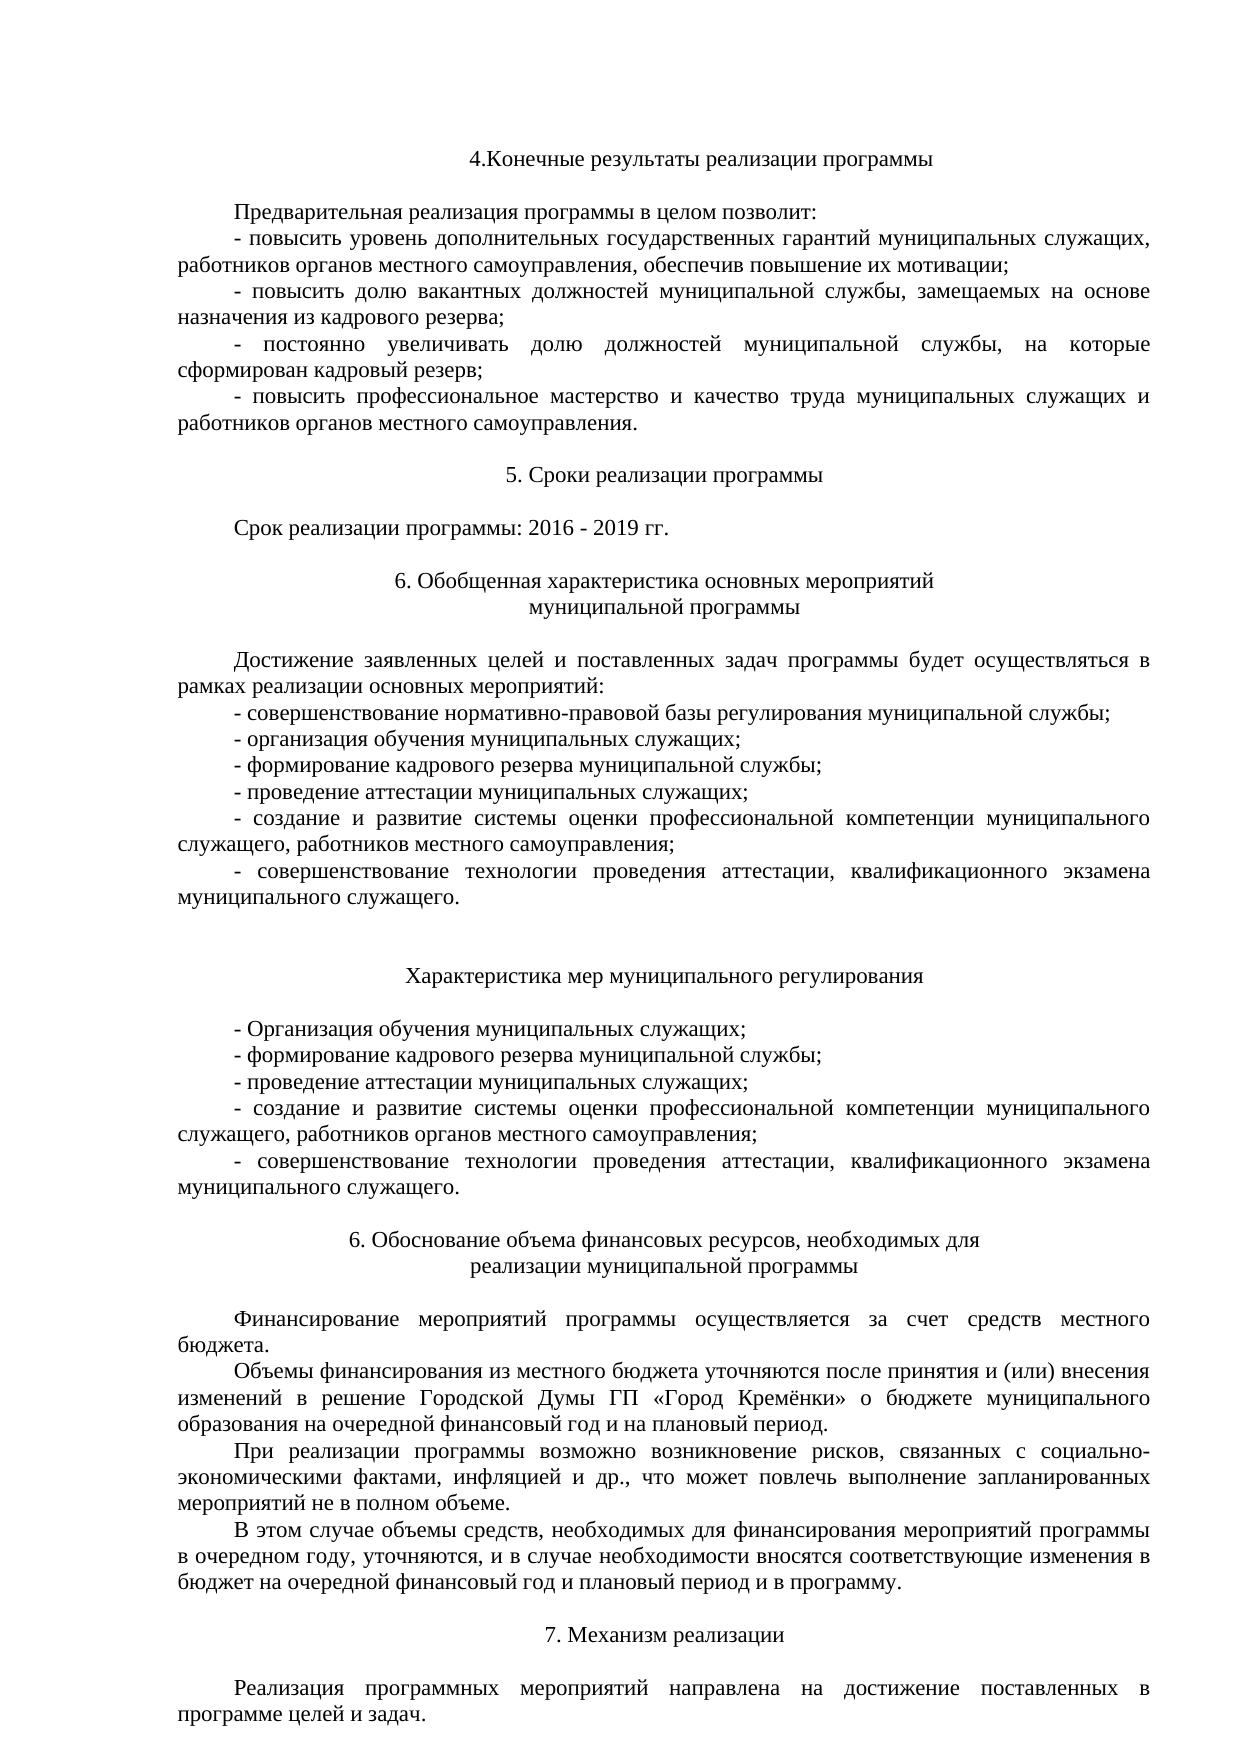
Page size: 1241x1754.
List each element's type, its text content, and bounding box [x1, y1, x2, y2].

text 7. Механизм реализации [177, 1621, 1152, 1647]
text - проведение аттестации муниципальных служащих; [177, 778, 1152, 804]
text - формирование кадрового резерва муниципальной службы; [177, 751, 1152, 778]
text - формирование кадрового резерва муниципальной службы; [177, 1041, 1152, 1068]
text - совершенствование нормативно-правовой базы регулирования муниципальной службы; [177, 699, 1152, 725]
text - повысить уровень дополнительных государственных гарантий муниципальных служащих, работников органов местного самоуправления, обеспечив повышение их мотивации; [177, 224, 1152, 277]
text - повысить долю вакантных должностей муниципальной службы, замещаемых на основе назначения из кадрового резерва; [177, 277, 1152, 330]
text Характеристика мер муниципального регулирования [177, 962, 1152, 989]
text 6. Обобщенная характеристика основных мероприятий [177, 567, 1152, 593]
text - создание и развитие системы оценки профессиональной компетенции муниципального служащего, работников местного самоуправления; [177, 804, 1152, 857]
text Срок реализации программы: 2016 - 2019 гг. [177, 514, 1152, 541]
text При реализации программы возможно возникновение рисков, связанных с социально-экономическими фактами, инфляцией и др., что может повлечь выполнение запланированных мероприятий не в полном объеме. [177, 1437, 1152, 1516]
text 5. Сроки реализации программы [177, 462, 1152, 488]
text муниципальной программы [177, 593, 1152, 620]
text реализации муниципальной программы [177, 1252, 1152, 1278]
text - организация обучения муниципальных служащих; [177, 725, 1152, 751]
text В этом случае объемы средств, необходимых для финансирования мероприятий программы в очередном году, уточняются, и в случае необходимости вносятся соответствующие изменения в бюджет на очередной финансовый год и плановый период и в программу. [177, 1516, 1152, 1595]
text - постоянно увеличивать долю должностей муниципальной службы, на которые сформирован кадровый резерв; [177, 330, 1152, 382]
text Предварительная реализация программы в целом позволит: [177, 198, 1152, 224]
text Достижение заявленных целей и поставленных задач программы будет осуществляться в рамках реализации основных мероприятий: [177, 646, 1152, 699]
text Объемы финансирования из местного бюджета уточняются после принятия и (или) внесения изменений в решение Городской Думы ГП «Город Кремёнки» о бюджете муниципального образования на очередной финансовый год и на плановый период. [177, 1358, 1152, 1437]
text 4.Конечные результаты реализации программы [251, 145, 1152, 172]
text - совершенствование технологии проведения аттестации, квалификационного экзамена муниципального служащего. [177, 857, 1152, 909]
text - совершенствование технологии проведения аттестации, квалификационного экзамена муниципального служащего. [177, 1147, 1152, 1199]
text - проведение аттестации муниципальных служащих; [177, 1068, 1152, 1094]
text Реализация программных мероприятий направлена на достижение поставленных в программе целей и задач. [177, 1674, 1152, 1727]
text - повысить профессиональное мастерство и качество труда муниципальных служащих и работников органов местного самоуправления. [177, 382, 1152, 435]
text - Организация обучения муниципальных служащих; [177, 1015, 1152, 1041]
text 6. Обоснование объема финансовых ресурсов, необходимых для [177, 1226, 1152, 1252]
text - создание и развитие системы оценки профессиональной компетенции муниципального служащего, работников органов местного самоуправления; [177, 1094, 1152, 1147]
text Финансирование мероприятий программы осуществляется за счет средств местного бюджета. [177, 1305, 1152, 1358]
